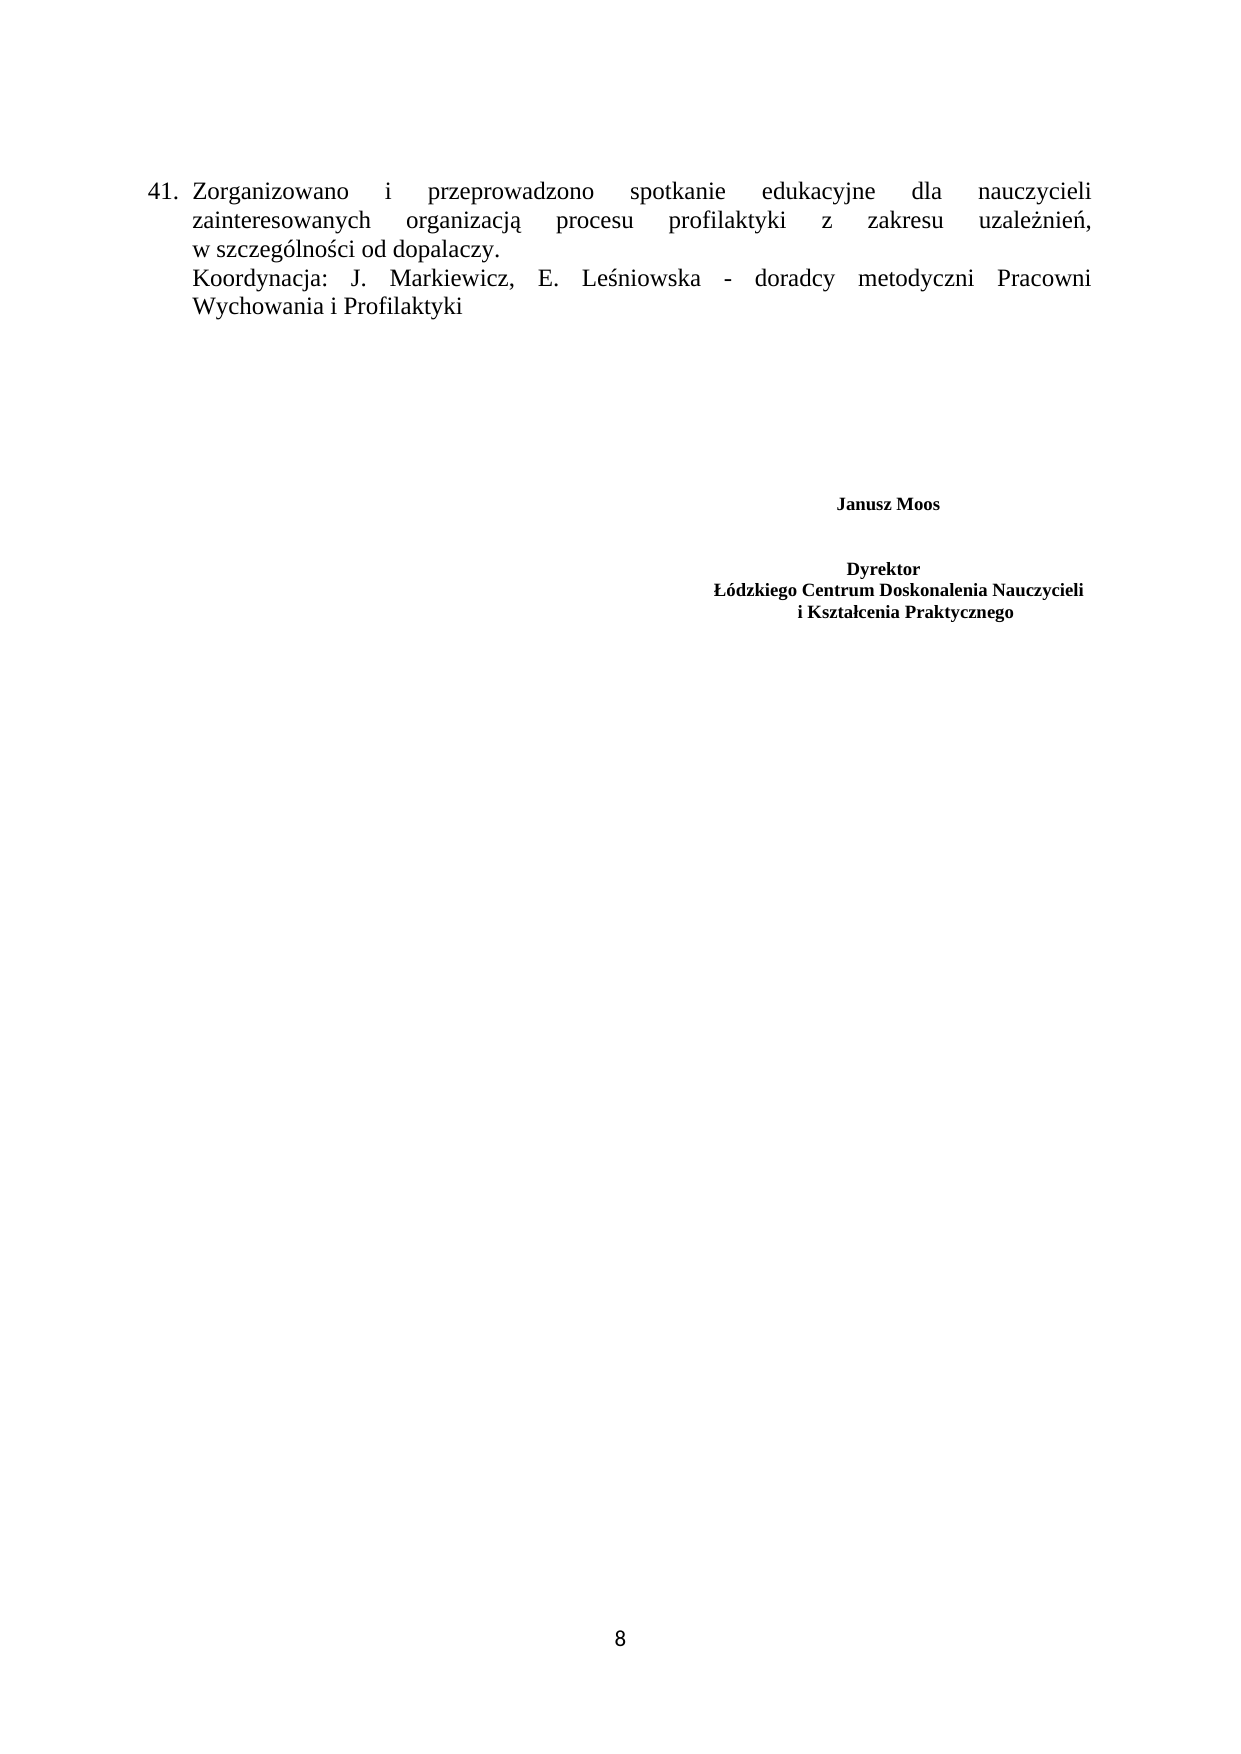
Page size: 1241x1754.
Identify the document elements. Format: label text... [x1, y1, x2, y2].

text Koordynacja: J. Markiewicz, E. Leśniowska - doradcy metodyczni Pracowni Wychowania i Profilaktyki [192, 263, 1092, 320]
text i Kształcenia Praktycznego [148, 601, 1092, 622]
text Dyrektor [148, 557, 1092, 579]
text Janusz Moos [148, 493, 1092, 514]
list Zorganizowano i przeprowadzono spotkanie edukacyjne dla nauczycieli zainteresowanych organizacją procesu profilaktyki z zakresu uzależnień, w szczególności od dopalaczy. [148, 176, 1092, 263]
text Łódzkiego Centrum Doskonalenia Nauczycieli [148, 579, 1092, 601]
